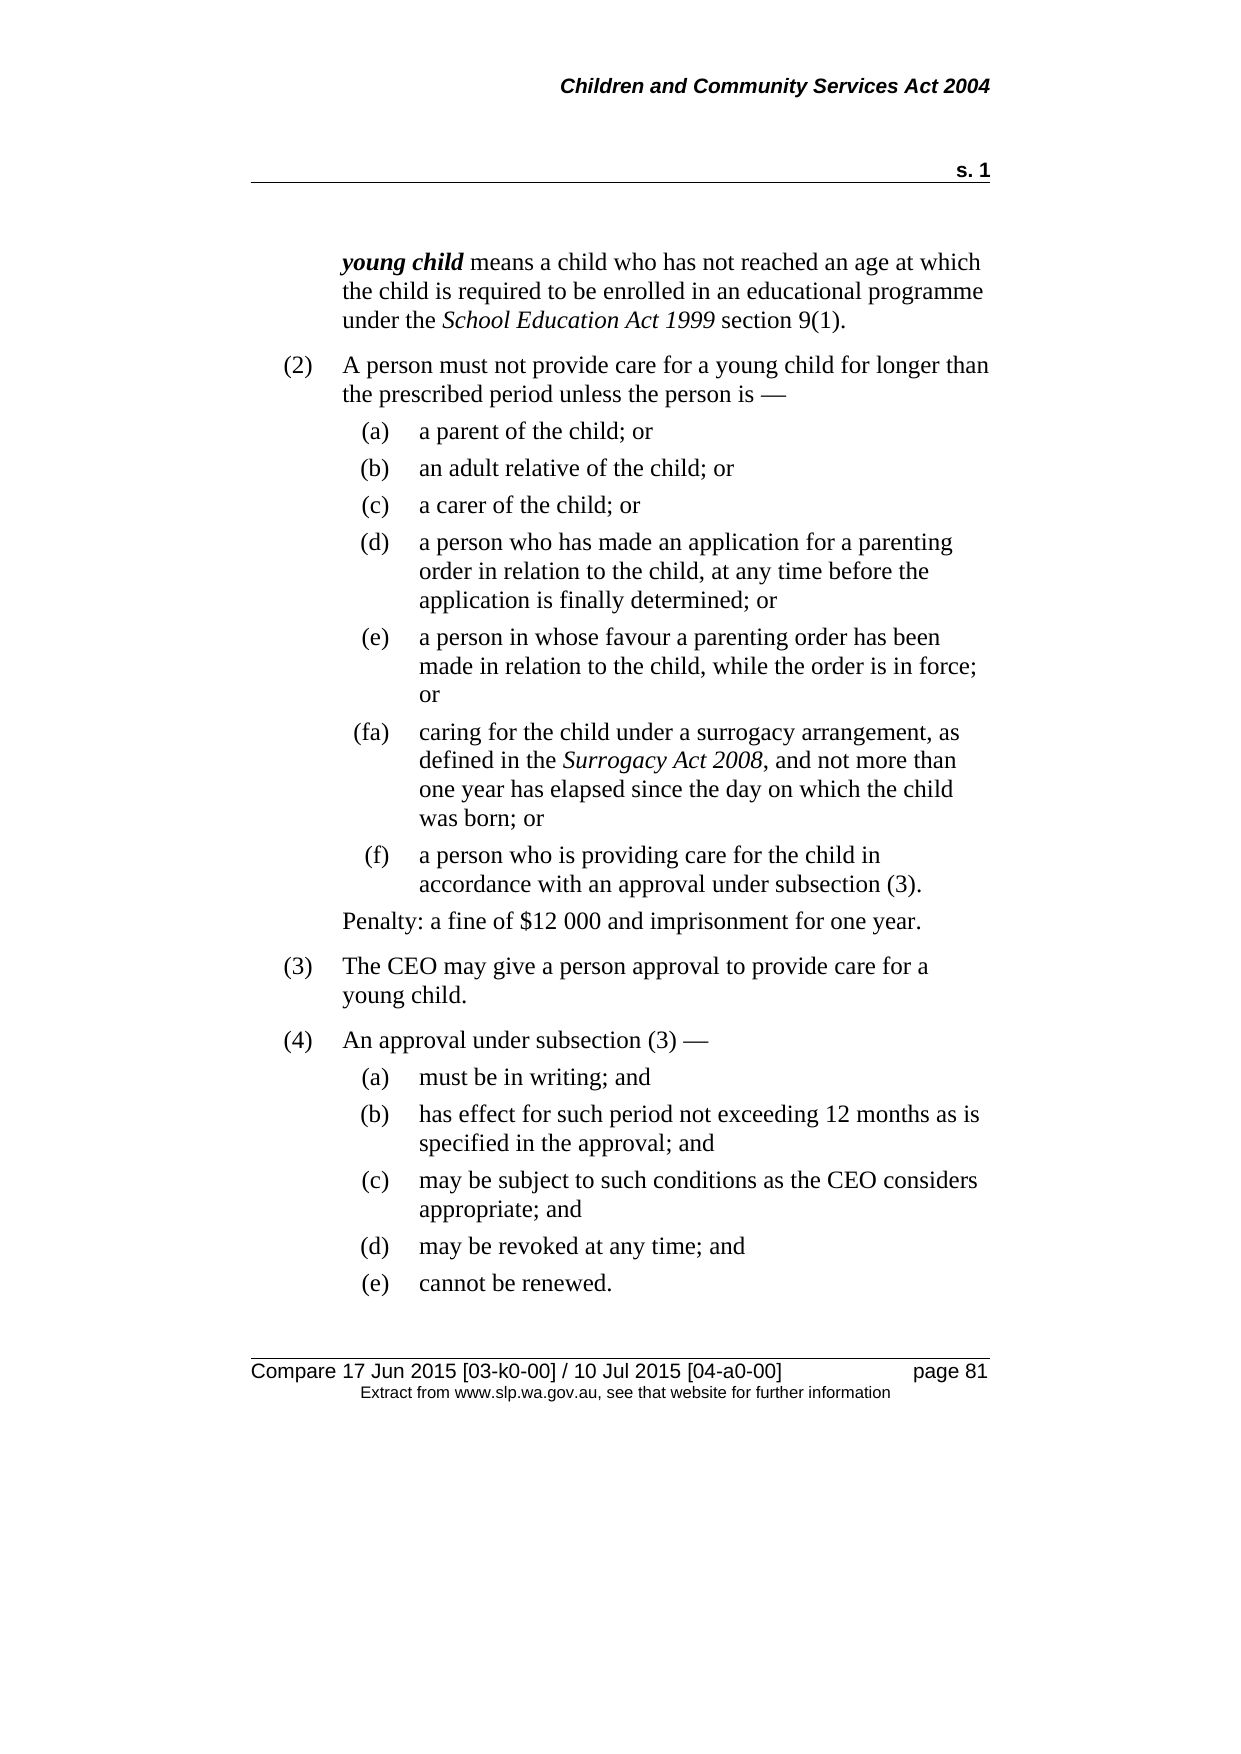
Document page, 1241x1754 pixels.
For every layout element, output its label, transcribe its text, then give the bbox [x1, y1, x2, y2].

text Penalty: a fine of $12 000 and imprisonment for one year. [251, 906, 990, 934]
text (a) must be in writing; and [251, 1062, 990, 1091]
text (c) may be subject to such conditions as the CEO considers appropriate; and [251, 1165, 990, 1223]
text (b) has effect for such period not exceeding 12 months as is specified in the approval; and [251, 1099, 990, 1157]
text young child means a child who has not reached an age at which the child is required to be enrolled in an educational programme under the School Education Act 1999 section 9(1). [251, 247, 990, 334]
text (b) an adult relative of the child; or [251, 453, 990, 482]
text (e) cannot be renewed. [251, 1268, 990, 1297]
text (d) a person who has made an application for a parenting order in relation to the child, at any time before the application is finally determined; or [251, 527, 990, 614]
text (e) a person in whose favour a parenting order has been made in relation to the child, while the order is in force; or [251, 622, 990, 708]
text (d) may be revoked at any time; and [251, 1231, 990, 1260]
text (fa) caring for the child under a surrogacy arrangement, as defined in the Surrogacy Act 2008, and not more than one year has elapsed since the day on which the child was born; or [251, 717, 990, 832]
text (4) An approval under subsection (3) — [251, 1025, 990, 1054]
text (2) A person must not provide care for a young child for longer than the prescribed period unless the person is — [251, 350, 990, 408]
text (a) a parent of the child; or [251, 416, 990, 445]
text (c) a carer of the child; or [251, 490, 990, 519]
text (f) a person who is providing care for the child in accordance with an approval under subsection (3). [251, 840, 990, 897]
text (3) The CEO may give a person approval to provide care for a young child. [251, 951, 990, 1009]
